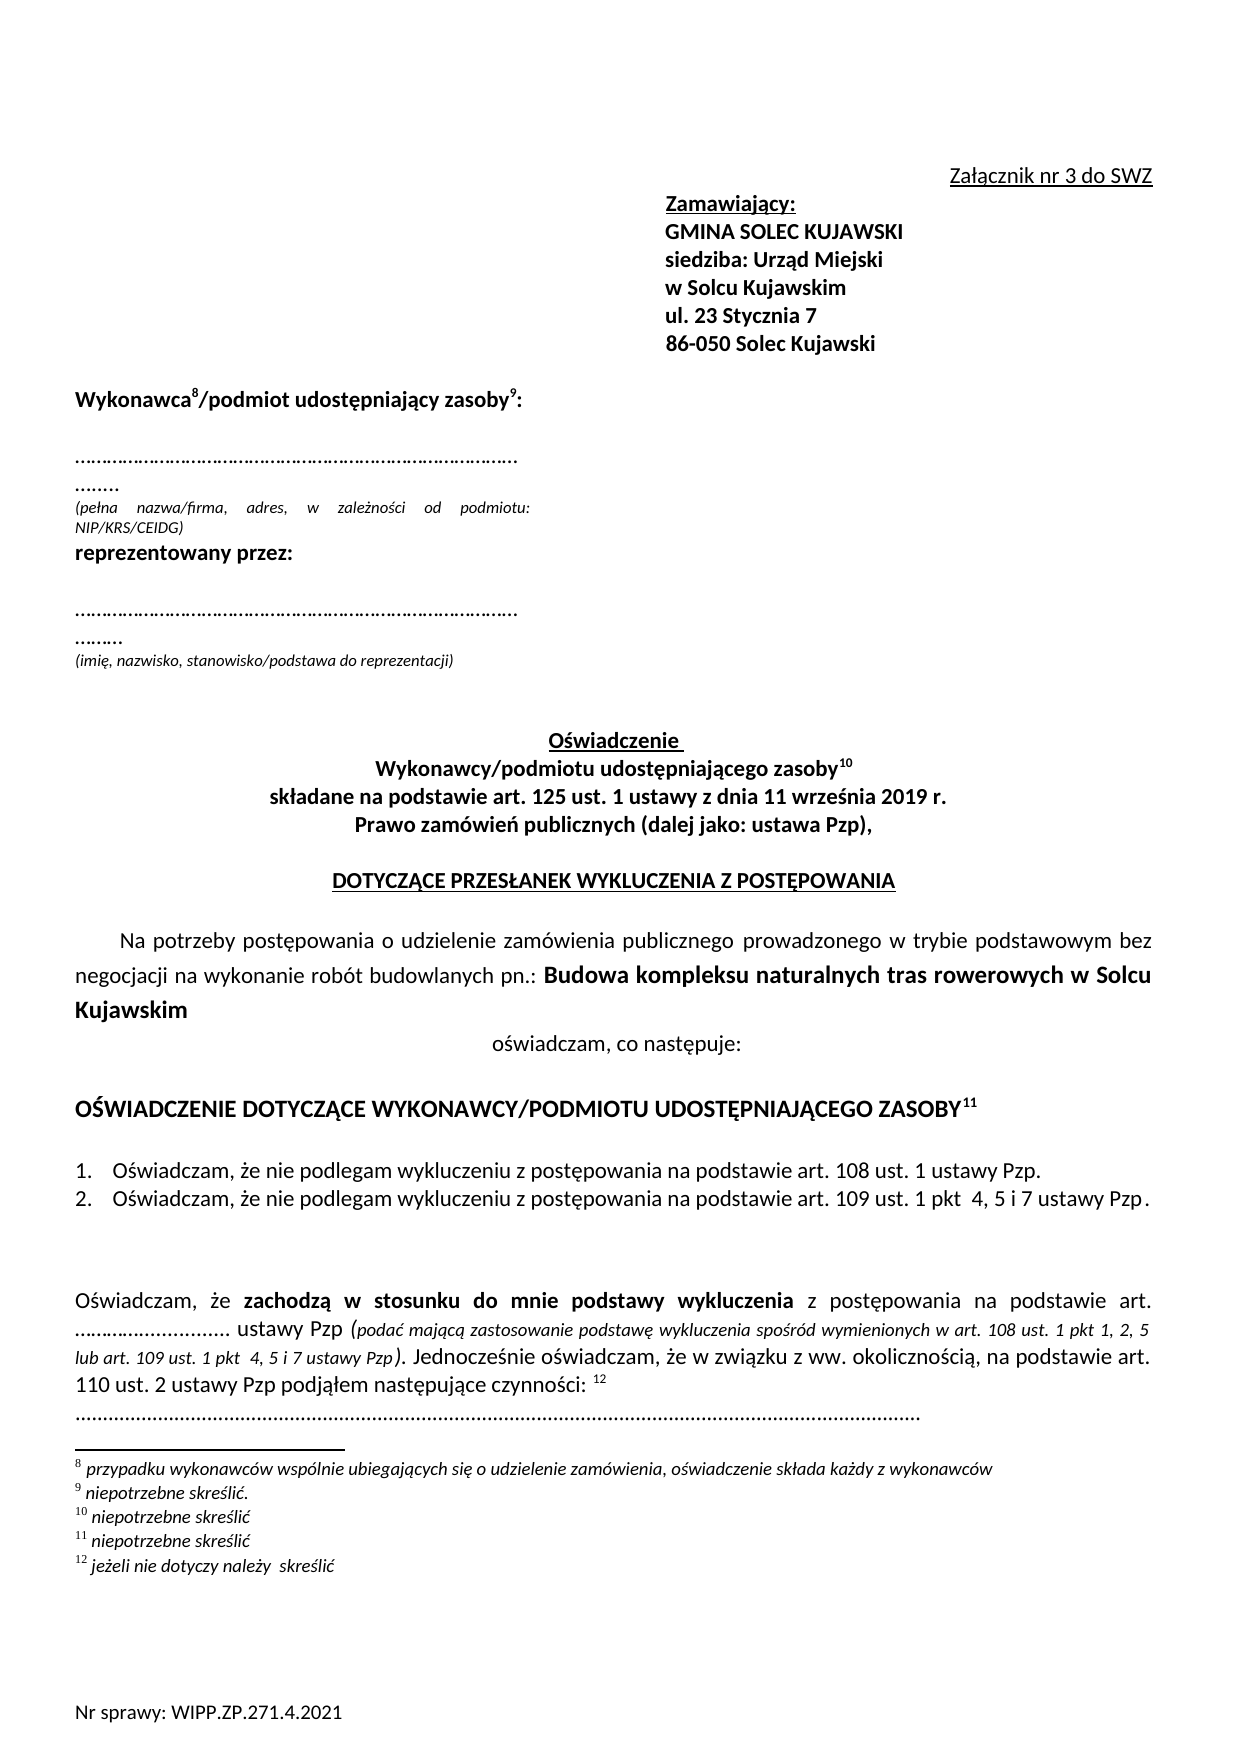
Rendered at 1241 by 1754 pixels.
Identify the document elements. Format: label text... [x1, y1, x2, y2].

text ul. 23 Stycznia 7 [665, 301, 1152, 329]
text Na potrzeby postępowania o udzielenie zamówienia publicznego prowadzonego w trybie podstawowym bez negocjacji na wykonanie robót budowlanych pn.: Budowa kompleksu naturalnych tras rowerowych w Solcu Kujawskim [75, 927, 1152, 1024]
text Prawo zamówień publicznych (dalej jako: ustawa Pzp), [75, 810, 1152, 838]
text Załącznik nr 3 do SWZ [112, 161, 1152, 189]
text (imię, nazwisko, stanowisko/podstawa do reprezentacji) [75, 650, 532, 670]
text DOTYCZĄCE PRZESŁANEK WYKLUCZENIA Z POSTĘPOWANIA [75, 866, 1152, 894]
text Wykonawcy/podmiotu udostępniającego zasoby [75, 754, 1152, 782]
text oświadczam, co następuje: [75, 1029, 1152, 1057]
text Oświadczenie [75, 726, 1152, 754]
text Oświadczam, że zachodzą w stosunku do mnie podstawy wykluczenia z postępowania na podstawie art. …………................ ustawy Pzp (podać mającą zastosowanie podstawę wykluczenia spośród wymienionych w art. 108 ust. 1 pkt 1, 2, 5 lub art. 109 ust. 1 pkt 4, 5 i 7 ustawy Pzp). Jednocześnie oświadczam, że w związku z ww. okolicznością, na podstawie art. 110 ust. 2 ustawy Pzp podjąłem następujące czynności: [75, 1286, 1152, 1398]
text OŚWIADCZENIE DOTYCZĄCE WYKONAWCY/PODMIOTU UDOSTĘPNIAJĄCEGO ZASOBY [75, 1093, 1152, 1124]
text (pełna nazwa/firma, adres, w zależności od podmiotu: NIP/KRS/CEIDG) [75, 497, 532, 538]
text ………………………………………………………………………………………………………………………………………. [75, 1398, 1152, 1427]
text Wykonawca/podmiot udostępniający zasoby: [75, 385, 1152, 413]
text Zamawiający: [75, 189, 1152, 217]
text GMINA SOLEC KUJAWSKI [665, 217, 1152, 245]
text składane na podstawie art. 125 ust. 1 ustawy z dnia 11 września 2019 r. [75, 782, 1152, 810]
text w Solcu Kujawskim [665, 273, 1152, 301]
text siedziba: Urząd Miejski [665, 245, 1152, 273]
text ……………………………………………………………………………..... [75, 441, 532, 497]
text ………………………………………………………………………………… [75, 594, 532, 650]
list Oświadczam, że nie podlegam wykluczeniu z postępowania na podstawie art. 109 ust. 1 pkt 4, 5 i 7 ustawy Pzp. [75, 1184, 1152, 1212]
text 86-050 Solec Kujawski [75, 329, 1152, 357]
text reprezentowany przez: [75, 538, 1152, 566]
list Oświadczam, że nie podlegam wykluczeniu z postępowania na podstawie art. 108 ust. 1 ustawy Pzp. [75, 1156, 1152, 1184]
